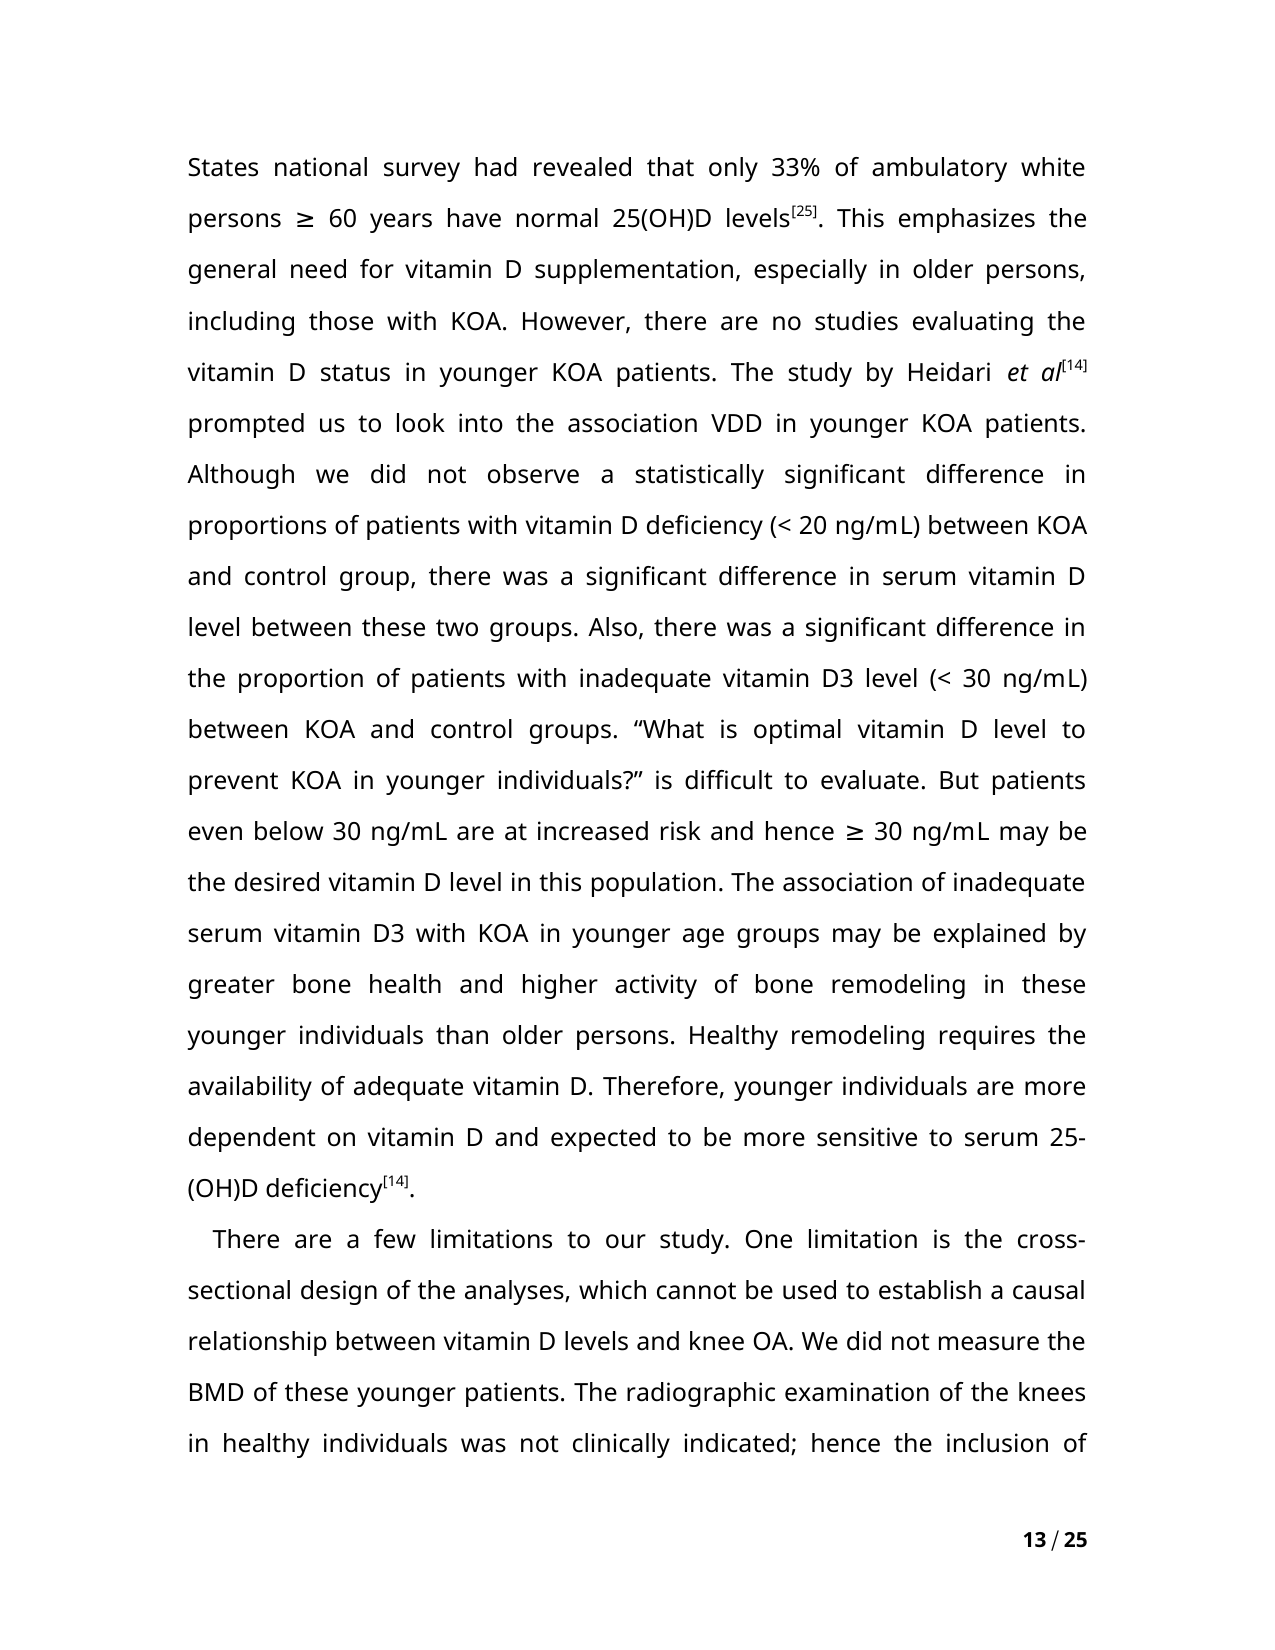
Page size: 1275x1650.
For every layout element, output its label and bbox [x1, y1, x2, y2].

text [187, 150, 1087, 1205]
text [187, 1222, 1087, 1460]
